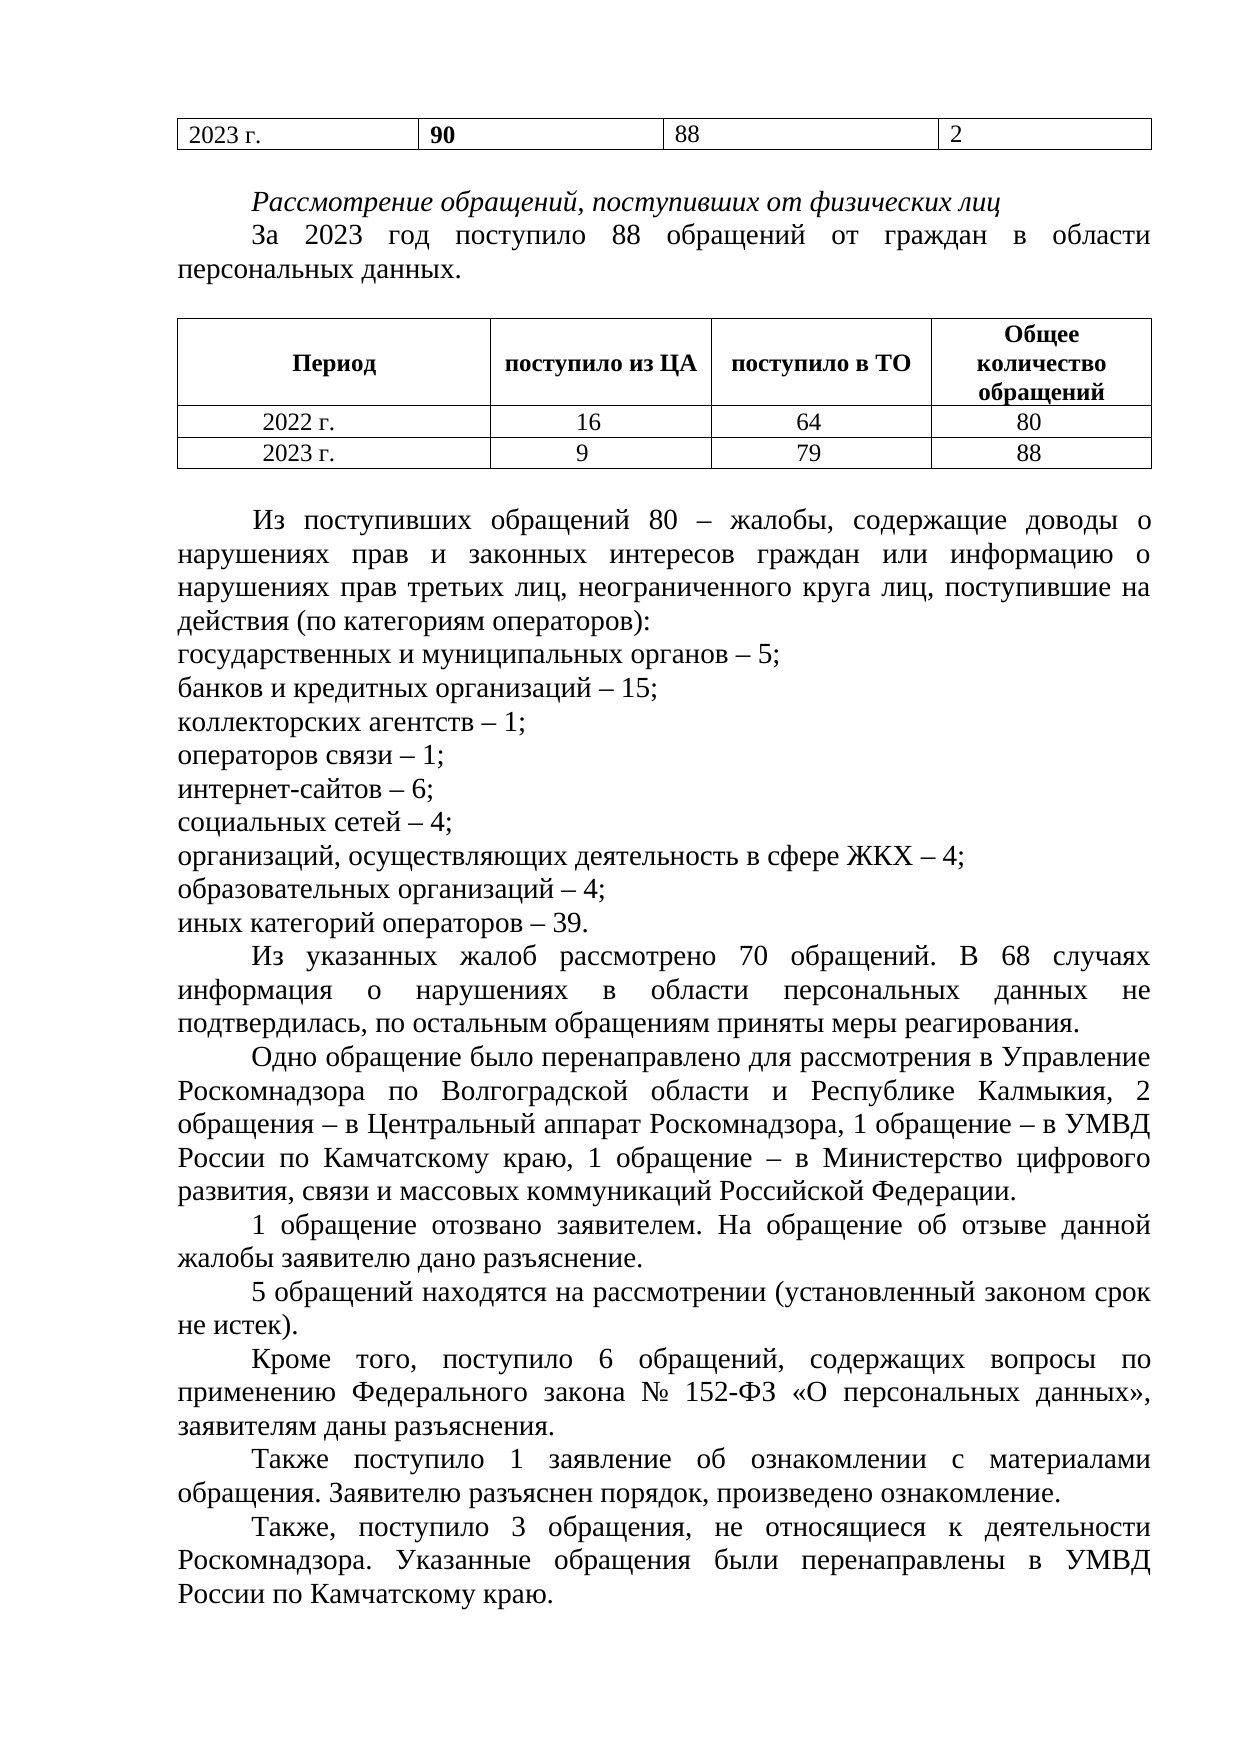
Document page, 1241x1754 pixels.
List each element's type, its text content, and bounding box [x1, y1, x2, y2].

text образовательных организаций – 4; [177, 871, 1152, 905]
text организаций, осуществляющих деятельность в сфере ЖКХ – 4; [177, 838, 1152, 871]
table_cell 79 [712, 438, 931, 468]
table_cell 16 [491, 406, 711, 437]
table_cell 88 [664, 119, 938, 149]
text Из указанных жалоб рассмотрено 70 обращений. В 68 случаях информация о нарушениях в области персональных данных не подтвердилась, по остальным обращениям приняты меры реагирования. [177, 938, 1152, 1039]
text 5 обращений находятся на рассмотрении (установленный законом срок не истек). [177, 1274, 1152, 1341]
table_cell 2023 г. [178, 119, 418, 149]
table_header поступило из ЦА [491, 319, 711, 405]
text Рассмотрение обращений, поступивших от физических лиц [177, 184, 1152, 217]
text банков и кредитных организаций – 15; [177, 670, 1152, 704]
text операторов связи – 1; [177, 737, 1152, 771]
text За 2023 год поступило 88 обращений от граждан в области персональных данных. [177, 217, 1152, 284]
table_cell 9 [491, 438, 711, 468]
table_header Период [178, 319, 490, 405]
table_header поступило в ТО [712, 319, 931, 405]
table_cell 64 [712, 406, 931, 437]
table_cell 2023 г. [178, 438, 490, 468]
table_cell 2022 г. [178, 406, 490, 437]
table_cell 80 [932, 406, 1151, 437]
text Также поступило 1 заявление об ознакомлении с материалами обращения. Заявителю разъяснен порядок, произведено ознакомление. [177, 1442, 1152, 1509]
table_cell 2 [939, 119, 1151, 149]
text иных категорий операторов – 39. [177, 905, 1152, 938]
table_cell 90 [419, 119, 663, 149]
table_header Общее количество обращений [932, 319, 1151, 405]
text интернет-сайтов – 6; [177, 771, 1152, 804]
table_cell 88 [932, 438, 1151, 468]
text Одно обращение было перенаправлено для рассмотрения в Управление Роскомнадзора по Волгоградской области и Республике Калмыкия, 2 обращения – в Центральный аппарат Роскомнадзора, 1 обращение – в УМВД России по Камчатскому краю, 1 обращение – в Министерство цифрового развития, связи и массовых коммуникаций Российской Федерации. [177, 1039, 1152, 1207]
text 1 обращение отозвано заявителем. На обращение об отзыве данной жалобы заявителю дано разъяснение. [177, 1207, 1152, 1274]
text Кроме того, поступило 6 обращений, содержащих вопросы по применению Федерального закона № 152-ФЗ «О персональных данных», заявителям даны разъяснения. [177, 1341, 1152, 1442]
text Из поступивших обращений 80 – жалобы, содержащие доводы о нарушениях прав и законных интересов граждан или информацию о нарушениях прав третьих лиц, неограниченного круга лиц, поступившие на действия (по категориям операторов): [177, 502, 1152, 637]
text государственных и муниципальных органов – 5; [177, 637, 1152, 670]
text Также, поступило 3 обращения, не относящиеся к деятельности Роскомнадзора. Указанные обращения были перенаправлены в УМВД России по Камчатскому краю. [177, 1509, 1152, 1609]
text коллекторских агентств – 1; [177, 704, 1152, 737]
text социальных сетей – 4; [177, 804, 1152, 838]
